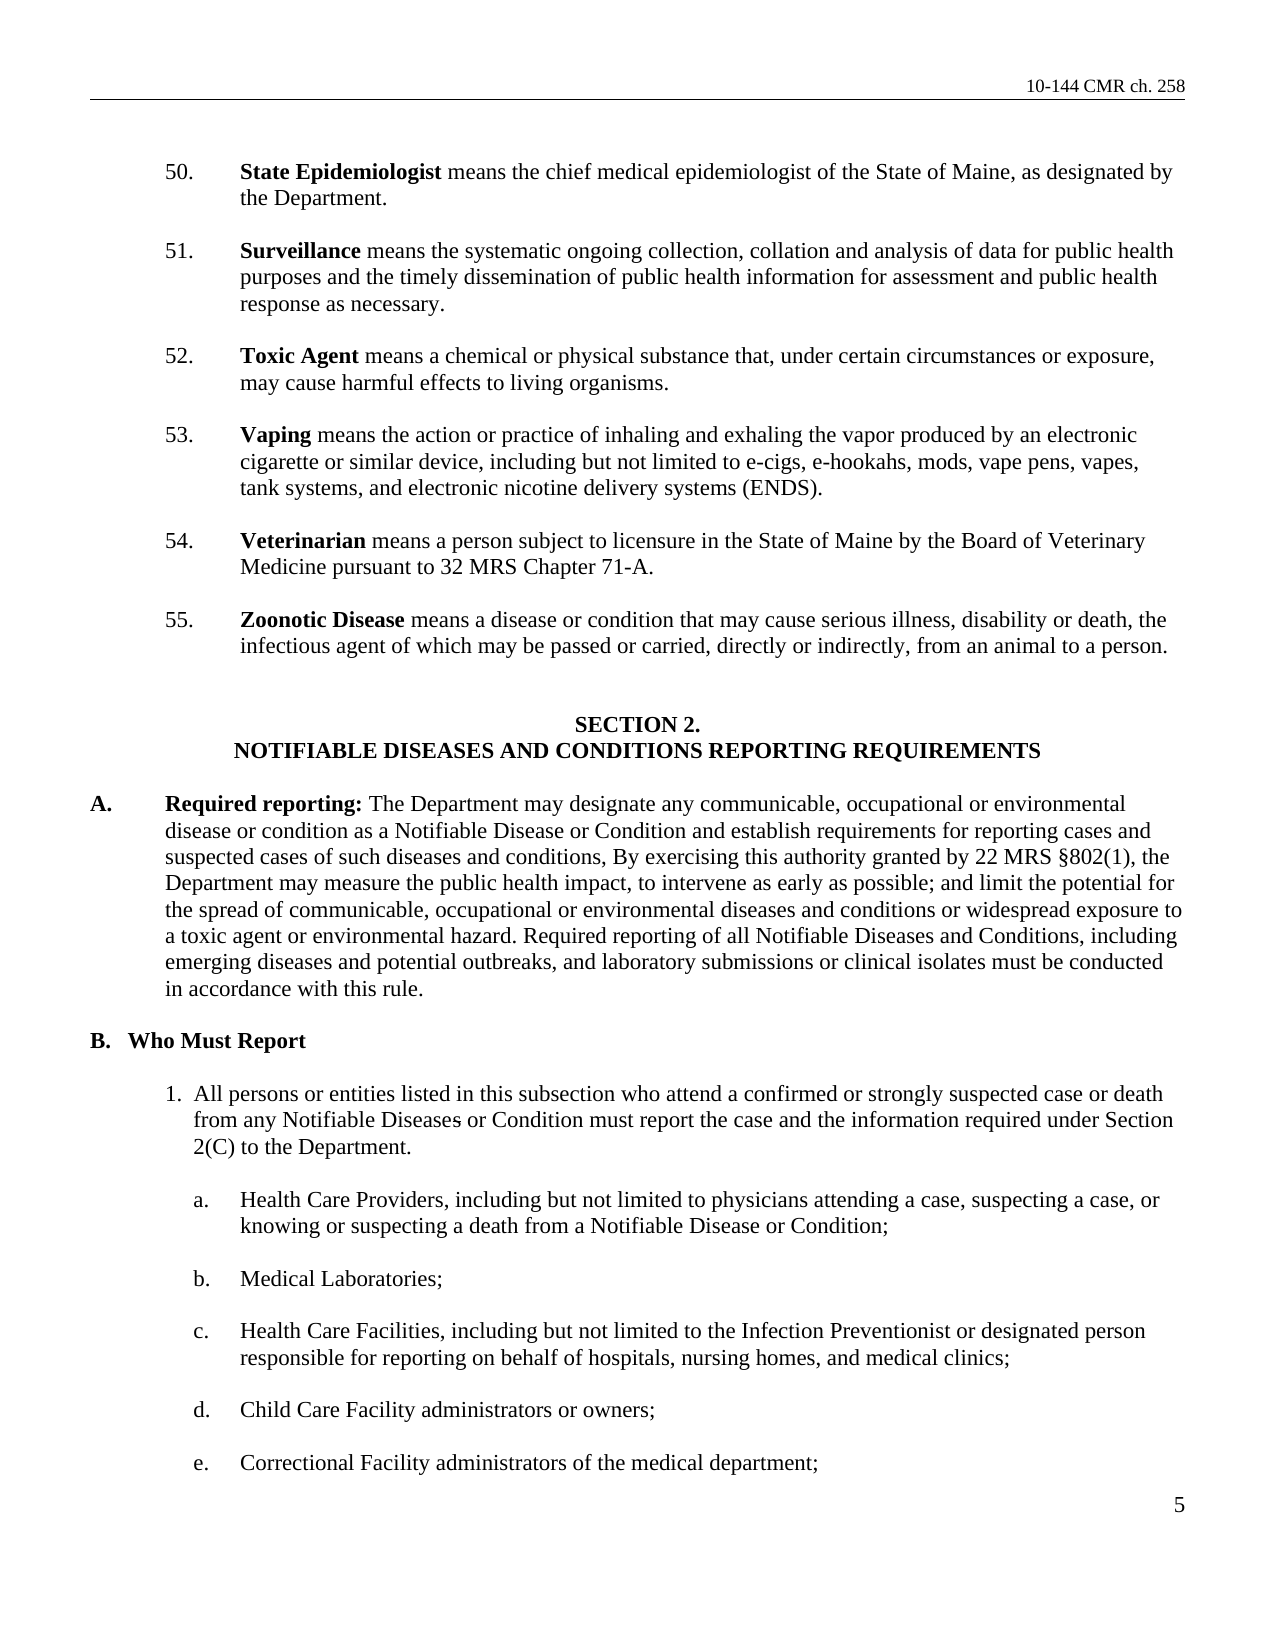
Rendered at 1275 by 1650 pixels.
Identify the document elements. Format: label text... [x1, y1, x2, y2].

list Toxic Agent means a chemical or physical substance that, under certain circumstances or exposure, may cause harmful effects to living organisms. [165, 342, 1185, 395]
text 1. All persons or entities listed in this subsection who attend a confirmed or strongly suspected case or death from any Notifiable Diseases or Condition must report the case and the information required under Section 2(C) to the Department. [165, 1080, 1185, 1159]
list Zoonotic Disease means a disease or condition that may cause serious illness, disability or death, the infectious agent of which may be passed or carried, directly or indirectly, from an animal to a person. [165, 606, 1185, 658]
text NOTIFIABLE DISEASES AND CONDITIONS REPORTING REQUIREMENTS [90, 738, 1185, 764]
list Surveillance means the systematic ongoing collection, collation and analysis of data for public health purposes and the timely dissemination of public health information for assessment and public health response as necessary. [165, 237, 1185, 316]
subtitle B. Who Must Report [90, 1027, 1185, 1054]
text d. Child Care Facility administrators or owners; [193, 1396, 1185, 1423]
list Veterinarian means a person subject to licensure in the State of Maine by the Board of Veterinary Medicine pursuant to 32 MRS Chapter 71-A. [165, 527, 1185, 579]
list Medical Laboratories; [193, 1265, 1185, 1291]
list Health Care Providers, including but not limited to physicians attending a case, suspecting a case, or knowing or suspecting a death from a Notifiable Disease or Condition; [193, 1186, 1185, 1238]
list Health Care Facilities, including but not limited to the Infection Preventionist or designated person responsible for reporting on behalf of hospitals, nursing homes, and medical clinics; [193, 1317, 1185, 1370]
list Vaping means the action or practice of inhaling and exhaling the vapor produced by an electronic cigarette or similar device, including but not limited to e-cigs, e-hookahs, mods, vape pens, vapes, tank systems, and electronic nicotine delivery systems (ENDS). [165, 421, 1185, 500]
list State Epidemiologist means the chief medical epidemiologist of the State of Maine, as designated by the Department. [165, 158, 1185, 211]
text e. Correctional Facility administrators of the medical department; [165, 1449, 1185, 1476]
text SECTION 2. [90, 711, 1185, 738]
text A. Required reporting: The Department may designate any communicable, occupational or environmental disease or condition as a Notifiable Disease or Condition and establish requirements for reporting cases and suspected cases of such diseases and conditions, By exercising this authority granted by 22 MRS §802(1), the Department may measure the public health impact, to intervene as early as possible; and limit the potential for the spread of communicable, occupational or environmental diseases and conditions or widespread exposure to a toxic agent or environmental hazard. Required reporting of all Notifiable Diseases and Conditions, including emerging diseases and potential outbreaks, and laboratory submissions or clinical isolates must be conducted in accordance with this rule. [90, 790, 1185, 1001]
